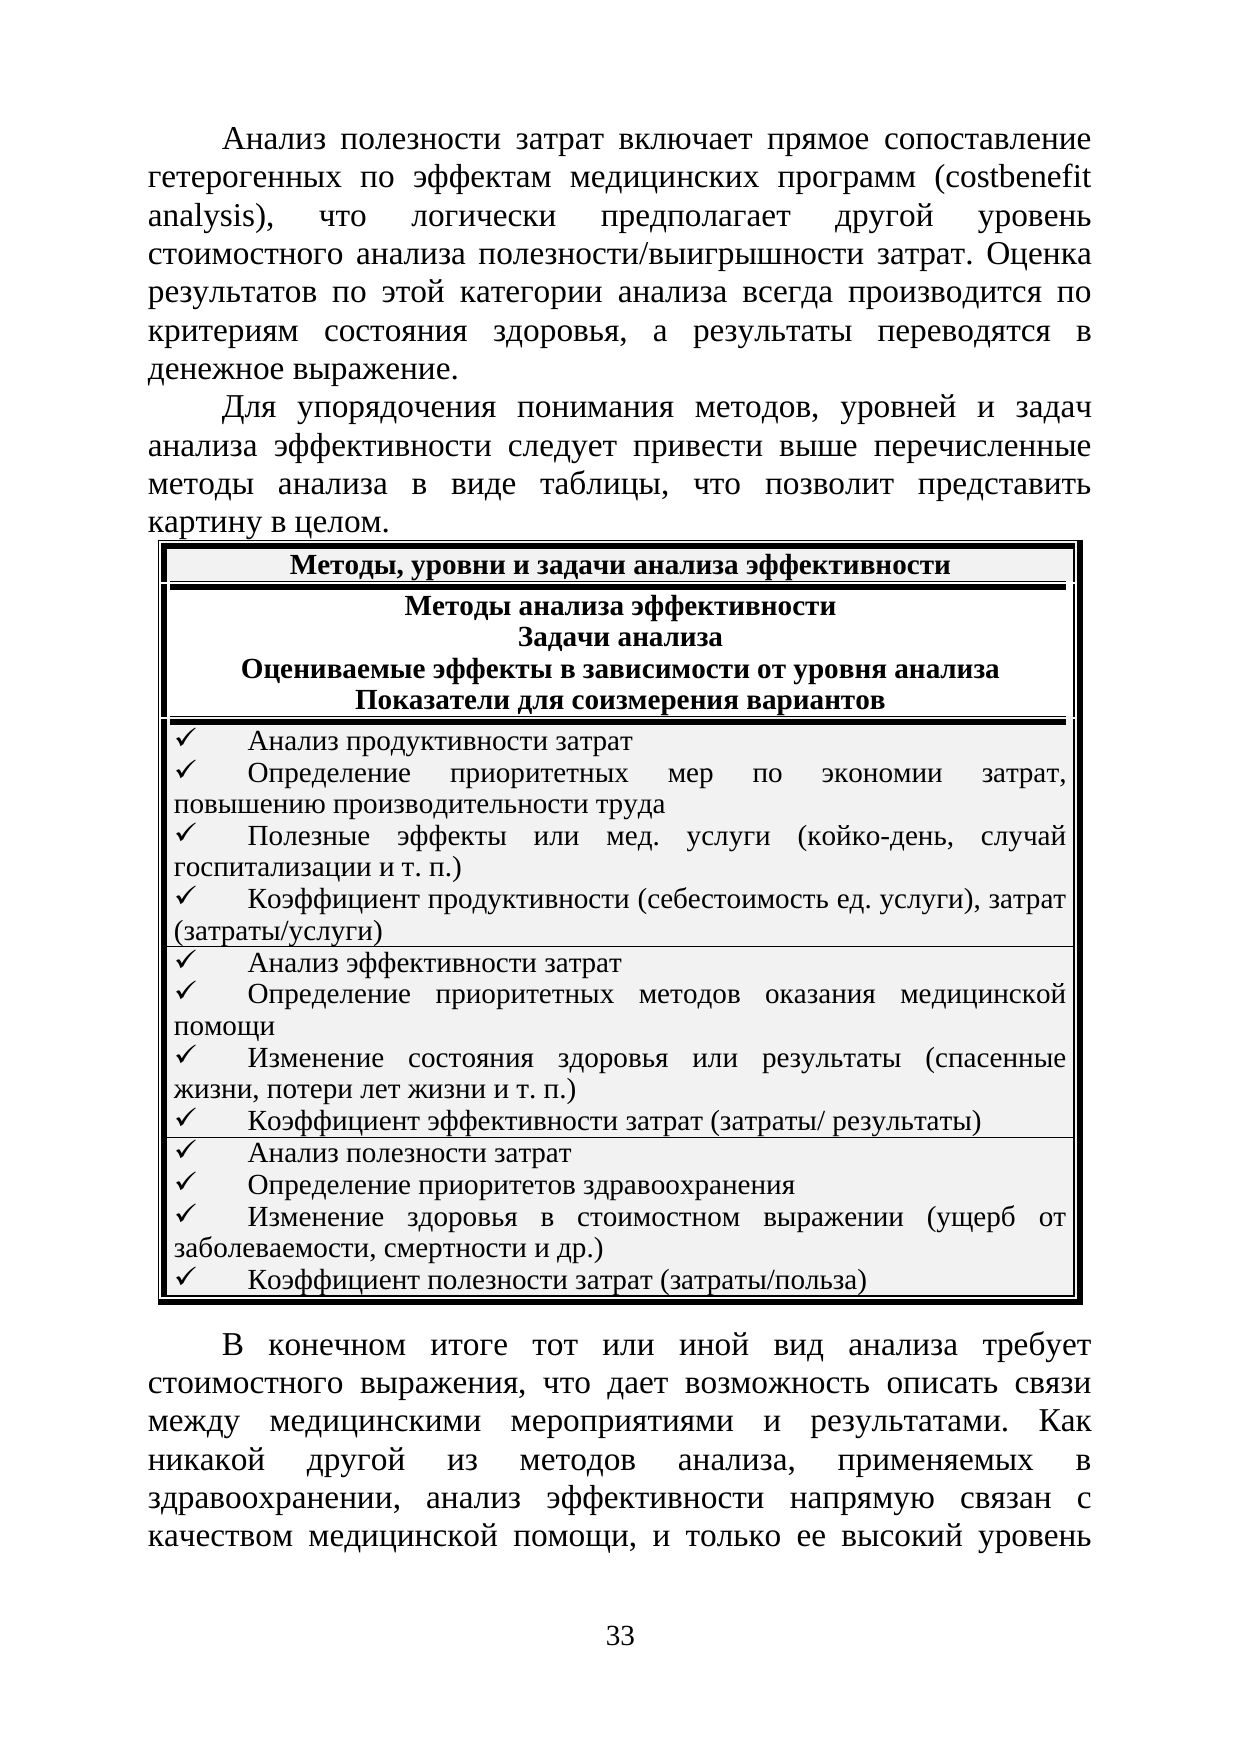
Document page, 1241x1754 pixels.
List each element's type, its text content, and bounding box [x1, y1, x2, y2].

table_cell Анализ полезности затрат Определение приоритетов здравоохранения Изменение здоровья в стоимостном выражении (ущерб от заболеваемости, смертности и др.) Коэффициент полезности затрат (затраты/польза) [167, 1138, 1073, 1295]
table_cell Анализ продуктивности затрат Определение приоритетных мер по экономии затрат, повышению производительности труда Полезные эффекты или мед. услуги (койко-день, случай госпитализации и т. п.) Коэффициент продуктивности (себестоимость ед. услуги), затрат (затраты/услуги) [163, 716, 1077, 946]
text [148, 1324, 1092, 1554]
table_cell Методы анализа эффективности Задачи анализа Оцениваемые эффекты в зависимости от уровня анализа Показатели для соизмерения вариантов [163, 581, 1077, 716]
table_header Методы, уровни и задачи анализа эффективности [167, 549, 1073, 581]
text Для упорядочения понимания методов, уровней и задач анализа эффективности следует привести выше перечисленные методы анализа в виде таблицы, что позволит представить картину в целом. [148, 386, 1092, 540]
text Анализ полезности затрат включает прямое сопоставление гетерогенных по эффектам медицинских программ (costbenefit analysis), что логически предполагает другой уровень стоимостного анализа полезности/выигрышности затрат. Оценка результатов по этой категории анализа всегда производится по критериям состояния здоровья, а результаты переводятся в денежное выражение. [148, 118, 1092, 386]
table_cell Анализ эффективности затрат Определение приоритетных методов оказания медицинской помощи Изменение состояния здоровья или результаты (спасенные жизни, потери лет жизни и т. п.) Коэффициент эффективности затрат (затраты/ результаты) [167, 947, 1073, 1137]
